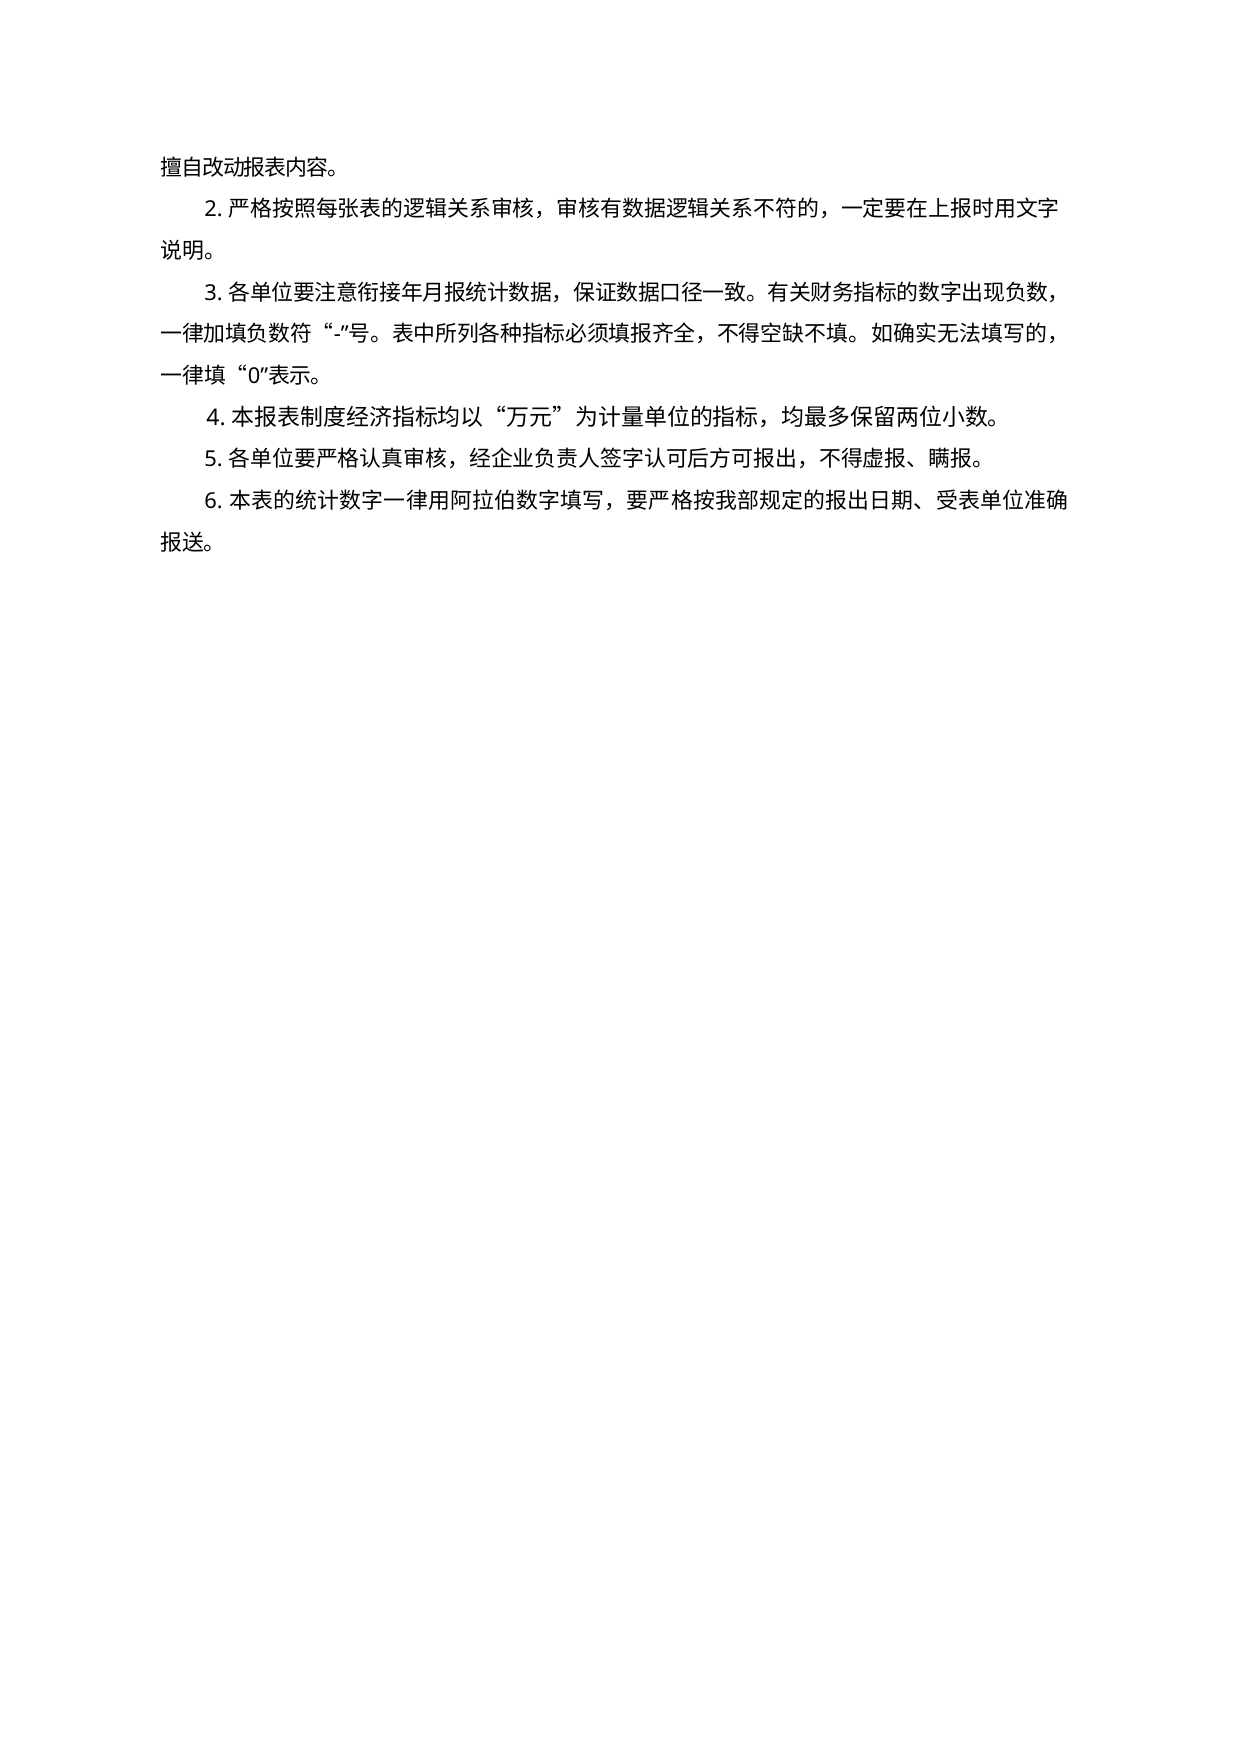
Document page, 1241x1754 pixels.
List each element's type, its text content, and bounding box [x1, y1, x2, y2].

text 3. 各单位要注意衔接年月报统计数据，保证数据口径一致。有关财务指标的数字出现负数，一律加填负数符“-”号。表中所列各种指标必须填报齐全，不得空缺不填。如确实无法填写的，一律填“0”表示。 [160, 267, 1069, 392]
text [160, 142, 1061, 183]
text 2. 严格按照每张表的逻辑关系审核，审核有数据逻辑关系不符的，一定要在上报时用文字说明。 [160, 183, 1061, 267]
text 5. 各单位要严格认真审核，经企业负责人签字认可后方可报出，不得虚报、瞒报。 [160, 433, 1086, 475]
text 6. 本表的统计数字一律用阿拉伯数字填写，要严格按我部规定的报出日期、受表单位准确报送。 [160, 475, 1069, 558]
text 4. 本报表制度经济指标均以“万元”为计量单位的指标，均最多保留两位小数。 [160, 392, 1086, 433]
